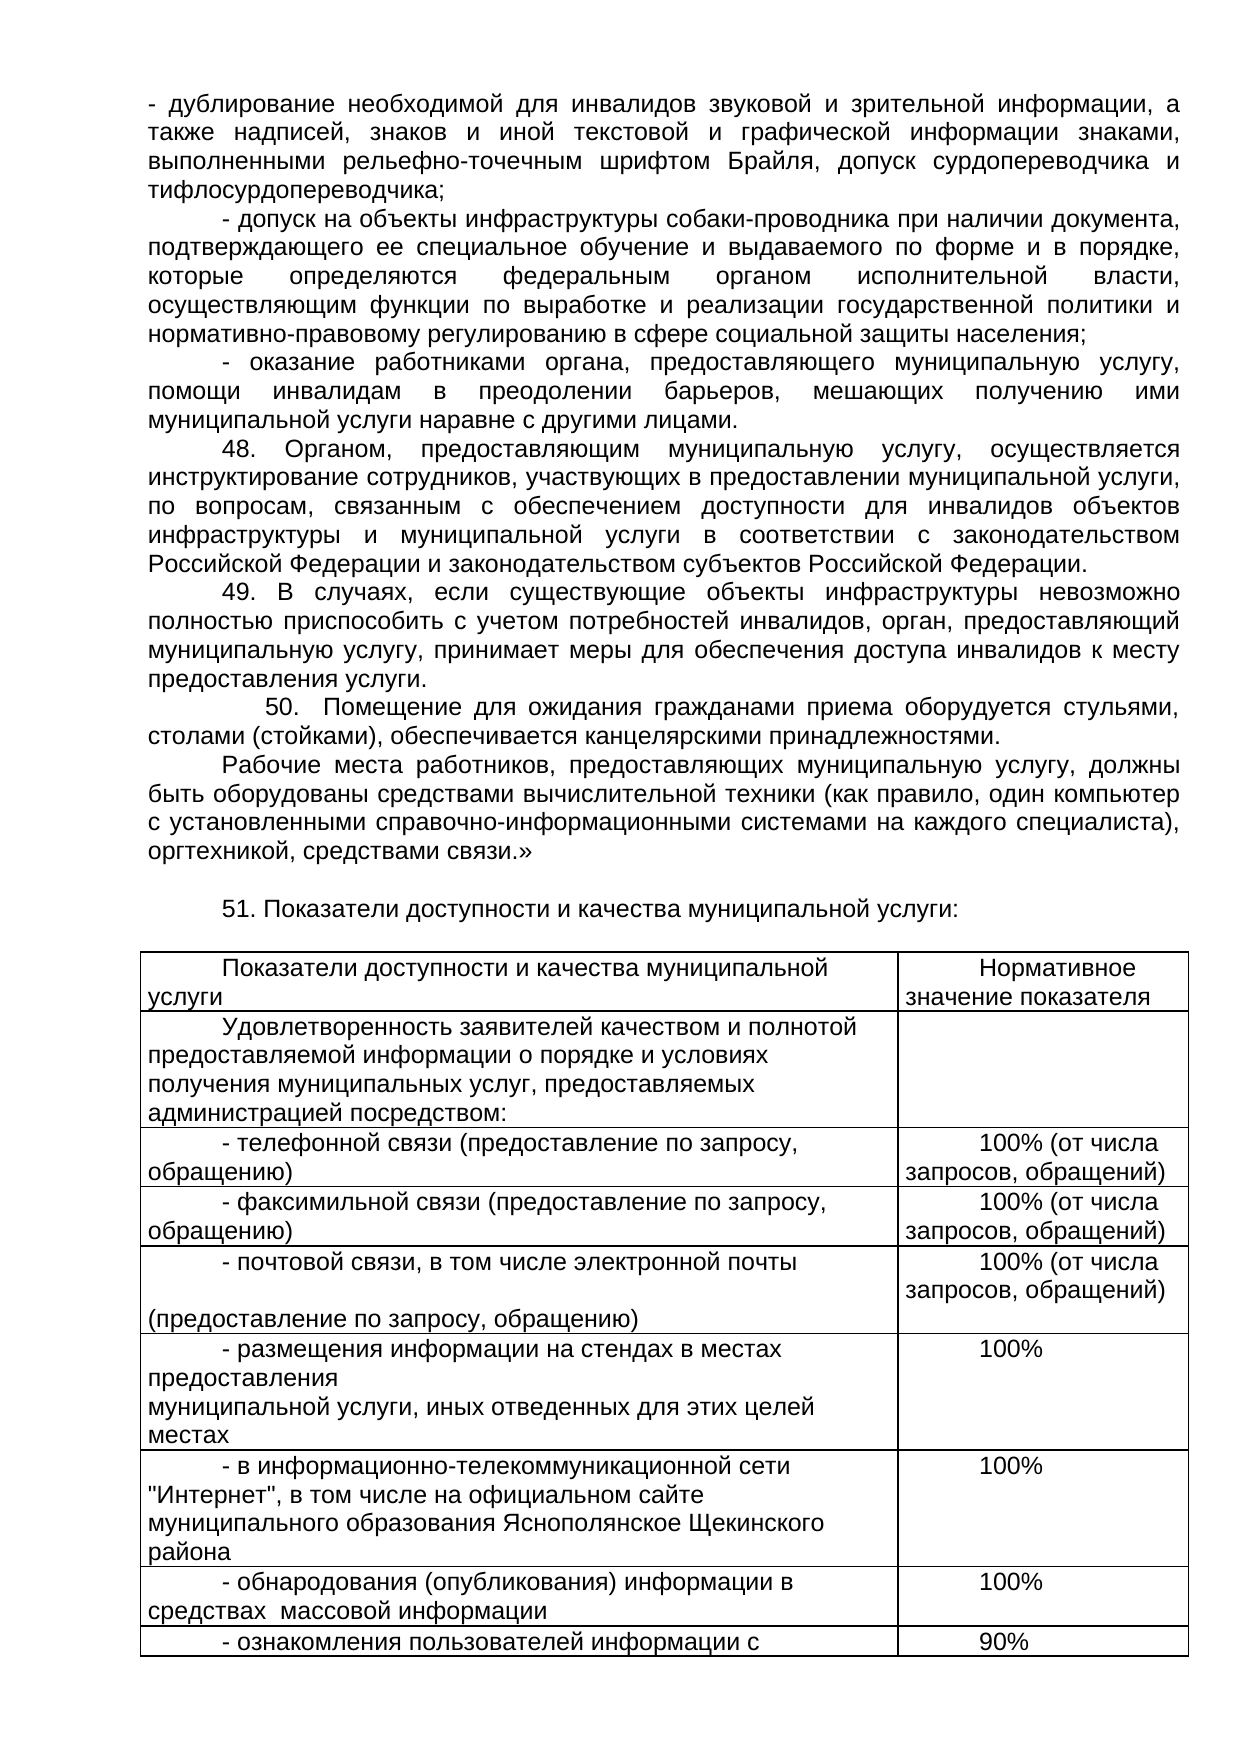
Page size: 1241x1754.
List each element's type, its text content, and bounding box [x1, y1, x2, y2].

text - допуск на объекты инфраструктуры собаки-проводника при наличии документа, подтверждающего ее специальное обучение и выдаваемого по форме и в порядке, которые определяются федеральным органом исполнительной власти, осуществляющим функции по выработке и реализации государственной политики и нормативно-правовому регулированию в сфере социальной защиты населения; [148, 204, 1181, 347]
text 48. Органом, предоставляющим муниципальную услугу, осуществляется инструктирование сотрудников, участвующих в предоставлении муниципальной услуги, по вопросам, связанным с обеспечением доступности для инвалидов объектов инфраструктуры и муниципальной услуги в соответствии с законодательством Российской Федерации и законодательством субъектов Российской Федерации. [148, 434, 1181, 577]
table_cell Удовлетворенность заявителей качеством и полнотой предоставляемой информации о порядке и условиях получения муниципальных услуг, предоставляемых администрацией посредством: [141, 1012, 897, 1127]
table_cell - размещения информации на стендах в местах предоставления муниципальной услуги, иных отведенных для этих целей местах [141, 1334, 897, 1449]
table_cell 100% [899, 1451, 1188, 1566]
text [148, 89, 1181, 204]
table_cell 100% [899, 1334, 1188, 1449]
table_cell - в информационно-телекоммуникационной сети "Интернет", в том числе на официальном сайте муниципального образования Яснополянское Щекинского района [141, 1451, 897, 1566]
text 50. Помещение для ожидания гражданами приема оборудуется стульями, столами (стойками), обеспечивается канцелярскими принадлежностями. [148, 692, 1181, 750]
table_cell 100% (от числа запросов, обращений) [899, 1247, 1188, 1333]
table_cell 100% (от числа запросов, обращений) [899, 1187, 1188, 1245]
text - оказание работниками органа, предоставляющего муниципальную услугу, помощи инвалидам в преодолении барьеров, мешающих получению ими муниципальной услуги наравне с другими лицами. [148, 347, 1181, 434]
table_cell - факсимильной связи (предоставление по запросу, обращению) [141, 1187, 897, 1245]
table_cell 90% [899, 1627, 1188, 1655]
text Рабочие места работников, предоставляющих муниципальную услугу, должны быть оборудованы средствами вычислительной техники (как правило, один компьютер с установленными справочно-информационными системами на каждого специалиста), оргтехникой, средствами связи.» [148, 750, 1181, 865]
text 51. Показатели доступности и качества муниципальной услуги: [148, 894, 1181, 922]
table_cell - обнародования (опубликования) информации в средствах массовой информации [141, 1567, 897, 1625]
table_cell 100% (от числа запросов, обращений) [899, 1128, 1188, 1186]
table_cell 100% [899, 1567, 1188, 1625]
table_cell - телефонной связи (предоставление по запросу, обращению) [141, 1128, 897, 1186]
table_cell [141, 1627, 897, 1655]
table_header Нормативное значение показателя [899, 953, 1188, 1010]
table_cell [899, 1012, 1188, 1127]
text 49. В случаях, если существующие объекты инфраструктуры невозможно полностью приспособить с учетом потребностей инвалидов, орган, предоставляющий муниципальную услугу, принимает меры для обеспечения доступа инвалидов к месту предоставления услуги. [148, 577, 1181, 692]
table_header Показатели доступности и качества муниципальной услуги [141, 953, 897, 1010]
table_cell - почтовой связи, в том числе электронной почты (предоставление по запросу, обращению) [141, 1247, 897, 1333]
